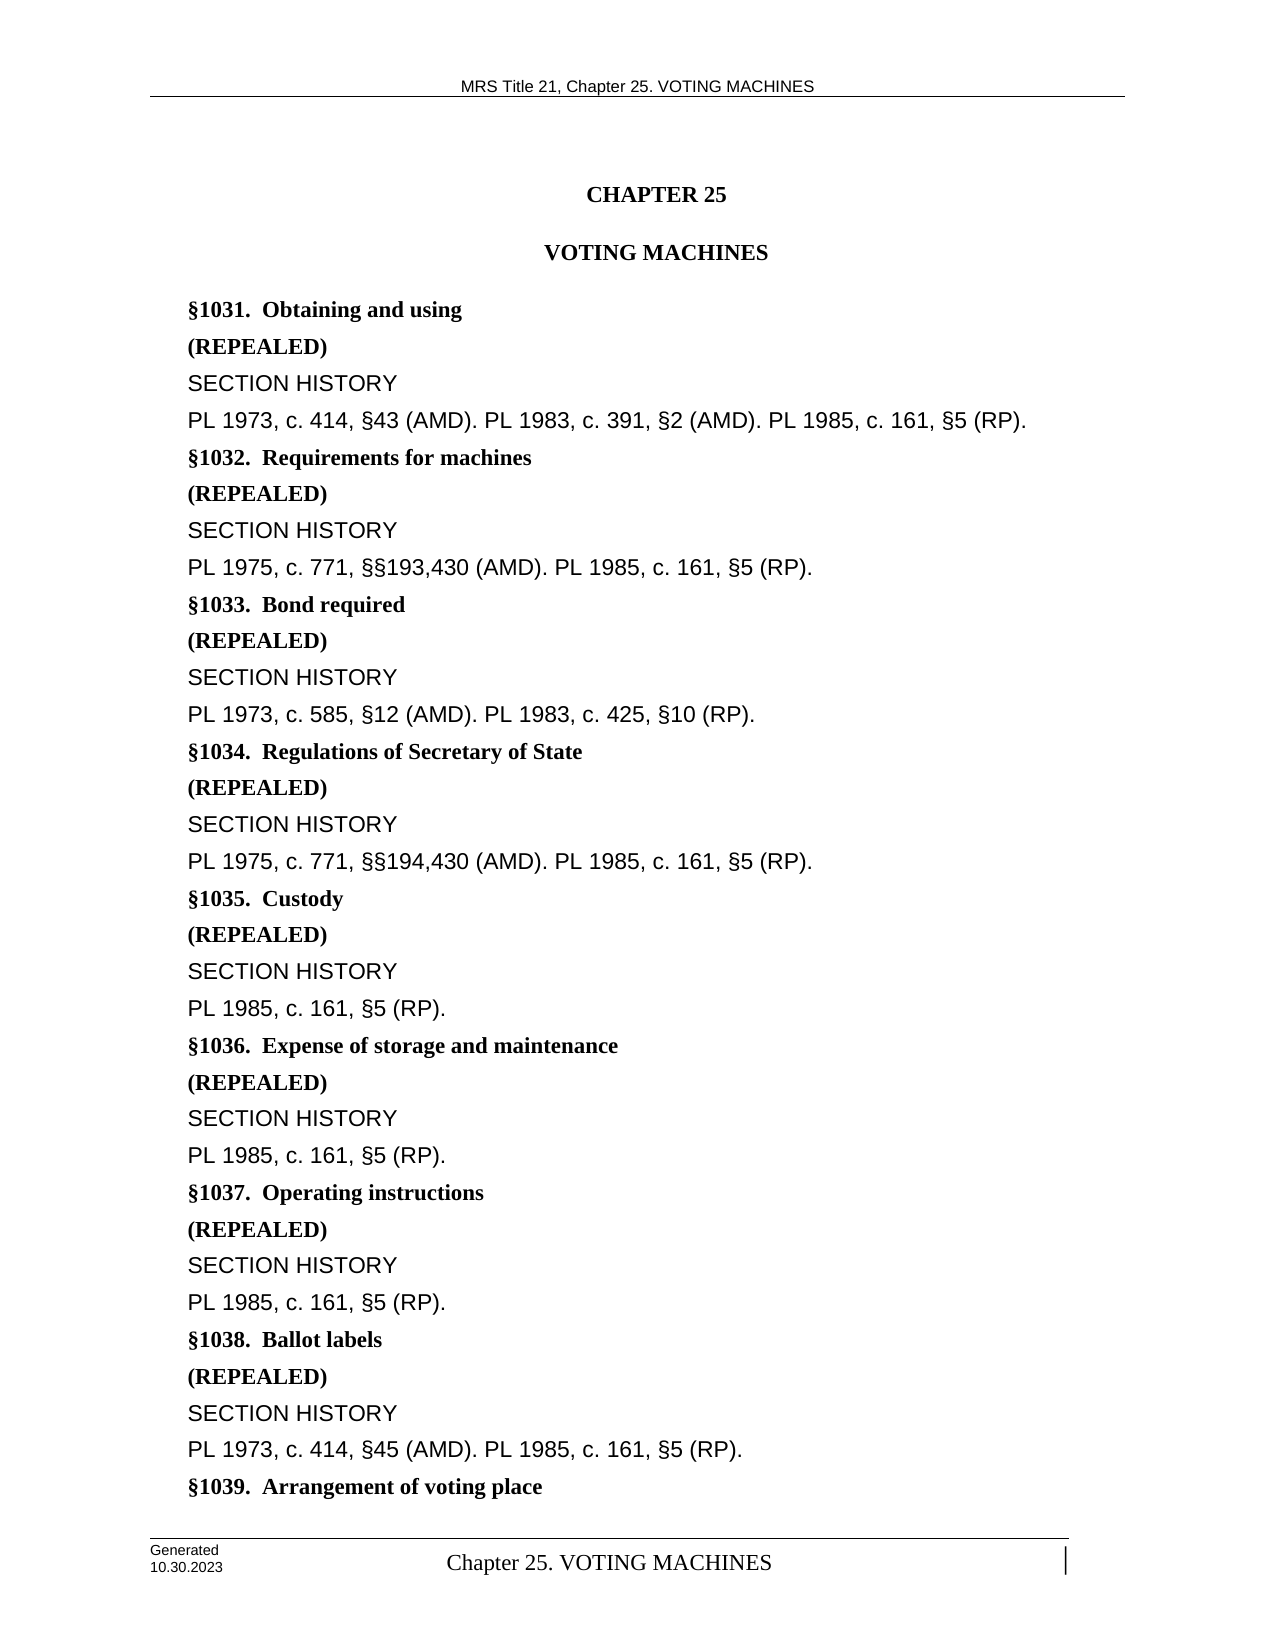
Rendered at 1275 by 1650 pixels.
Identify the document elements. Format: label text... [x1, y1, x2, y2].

text (REPEALED) [187, 333, 1125, 359]
text §1036. Expense of storage and maintenance [187, 1032, 1125, 1058]
text §1033. Bond required [187, 591, 1125, 617]
text (REPEALED) [187, 480, 1125, 507]
text SECTION HISTORY [187, 958, 1125, 985]
text (REPEALED) [187, 627, 1125, 654]
text CHAPTER 25 [187, 181, 1125, 208]
text (REPEALED) [187, 774, 1125, 801]
text PL 1985, c. 161, §5 (RP). [187, 1142, 1125, 1168]
text §1039. Arrangement of voting place [187, 1473, 1125, 1499]
text (REPEALED) [187, 1363, 1125, 1389]
text PL 1975, c. 771, §§193,430 (AMD). PL 1985, c. 161, §5 (RP). [187, 554, 1125, 580]
text PL 1973, c. 585, §12 (AMD). PL 1983, c. 425, §10 (RP). [187, 701, 1125, 727]
text (REPEALED) [187, 1216, 1125, 1242]
text PL 1973, c. 414, §45 (AMD). PL 1985, c. 161, §5 (RP). [187, 1436, 1125, 1463]
text VOTING MACHINES [187, 239, 1125, 265]
text PL 1985, c. 161, §5 (RP). [187, 1289, 1125, 1316]
text PL 1985, c. 161, §5 (RP). [187, 995, 1125, 1021]
text §1031. Obtaining and using [187, 296, 1125, 323]
text SECTION HISTORY [187, 664, 1125, 691]
text SECTION HISTORY [187, 1105, 1125, 1132]
text PL 1975, c. 771, §§194,430 (AMD). PL 1985, c. 161, §5 (RP). [187, 848, 1125, 874]
text SECTION HISTORY [187, 370, 1125, 396]
text §1038. Ballot labels [187, 1326, 1125, 1352]
text §1037. Operating instructions [187, 1179, 1125, 1205]
text SECTION HISTORY [187, 1252, 1125, 1279]
text SECTION HISTORY [187, 517, 1125, 543]
text (REPEALED) [187, 1069, 1125, 1095]
text §1034. Regulations of Secretary of State [187, 738, 1125, 764]
text SECTION HISTORY [187, 811, 1125, 838]
text SECTION HISTORY [187, 1399, 1125, 1426]
text §1032. Requirements for machines [187, 443, 1125, 470]
text PL 1973, c. 414, §43 (AMD). PL 1983, c. 391, §2 (AMD). PL 1985, c. 161, §5 (RP). [187, 407, 1125, 433]
text §1035. Custody [187, 885, 1125, 911]
text (REPEALED) [187, 922, 1125, 948]
